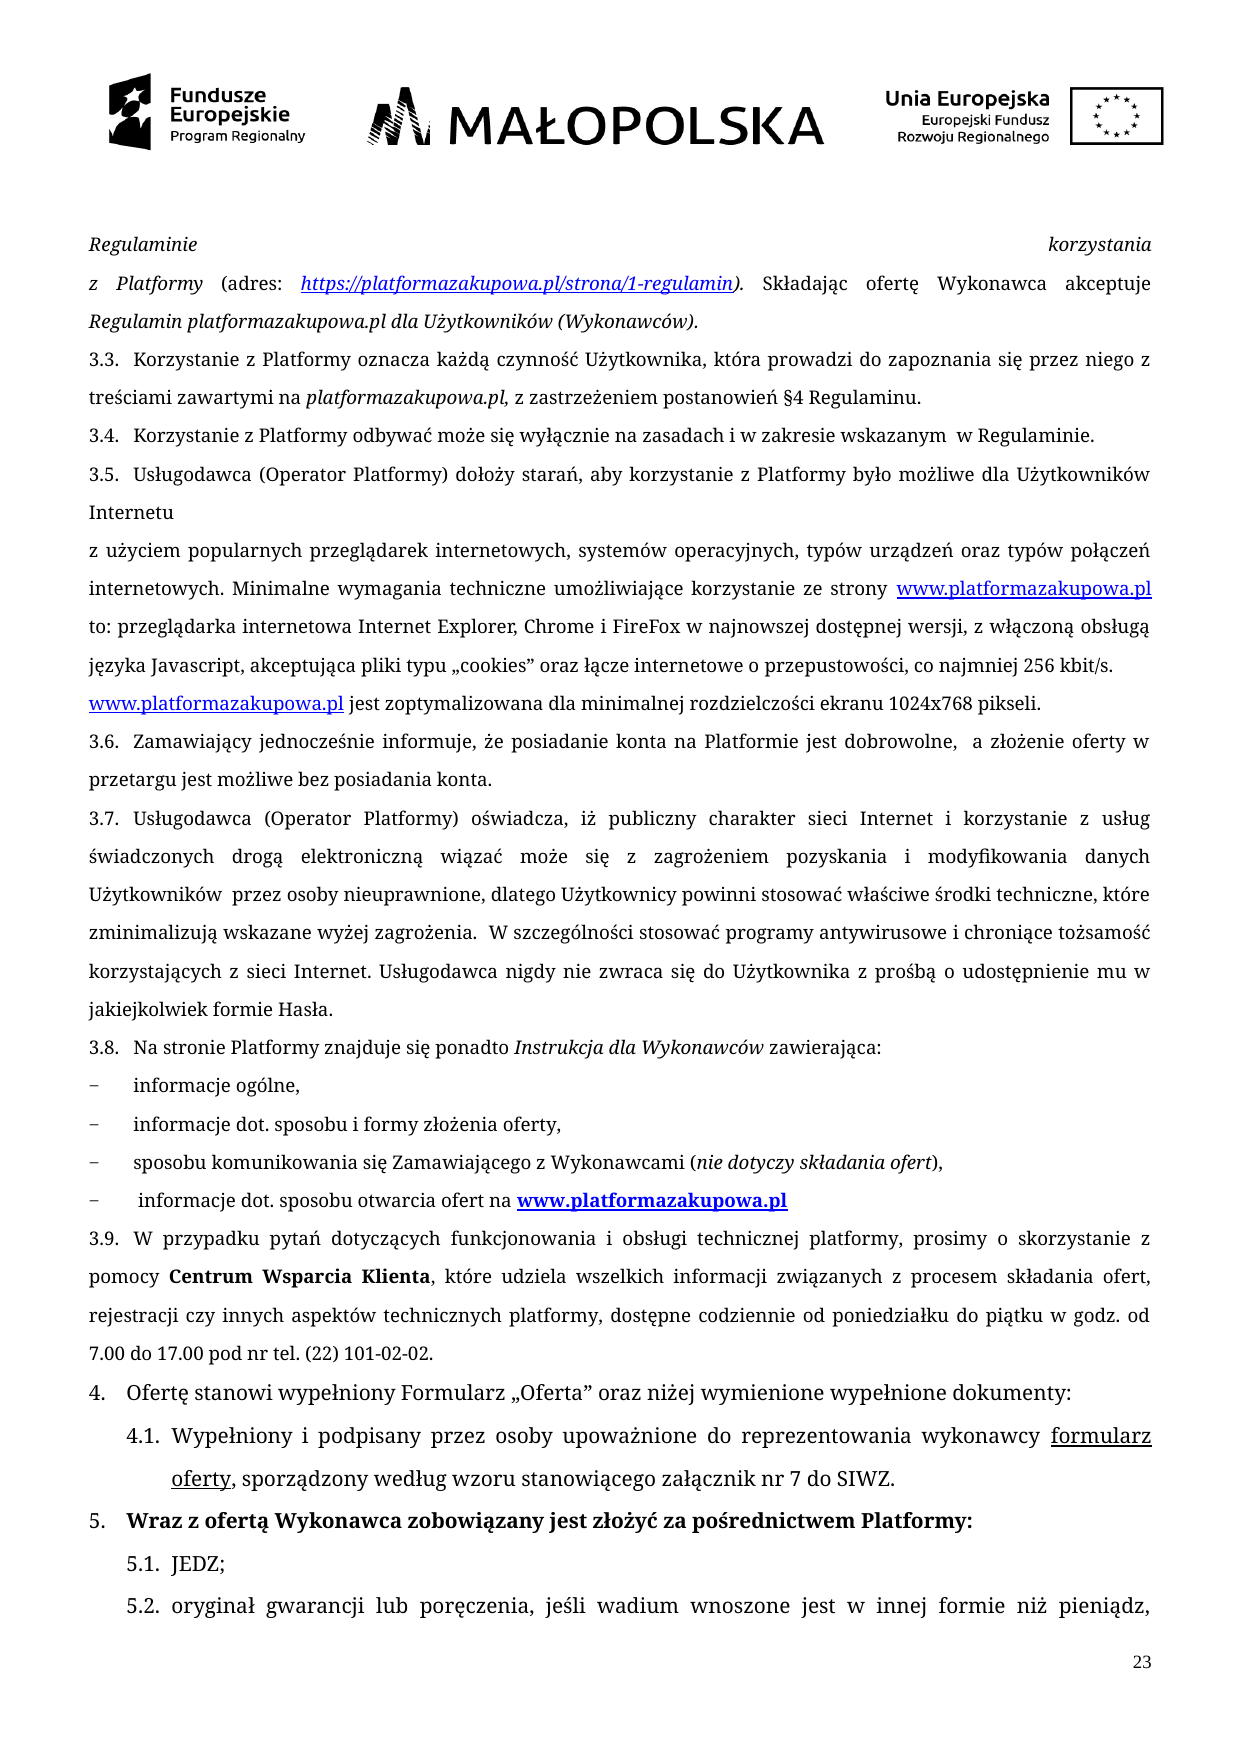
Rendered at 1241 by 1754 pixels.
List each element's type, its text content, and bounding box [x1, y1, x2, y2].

list informacje ogólne, [89, 1073, 1152, 1098]
list Zamawiający jednocześnie informuje, że posiadanie konta na Platformie jest dobrowolne, a złożenie oferty w przetargu jest możliwe bez posiadania konta. [89, 728, 1152, 792]
list Korzystanie z Platformy odbywać może się wyłącznie na zasadach i w zakresie wskazanym w Regulaminie. [89, 423, 1152, 448]
list W przypadku pytań dotyczących funkcjonowania i obsługi technicznej platformy, prosimy o skorzystanie z pomocy Centrum Wsparcia Klienta, które udziela wszelkich informacji związanych z procesem składania ofert, rejestracji czy innych aspektów technicznych platformy, dostępne codziennie od poniedziałku do piątku w godz. od 7.00 do 17.00 pod nr tel. (22) 101-02-02. [89, 1226, 1152, 1366]
list Na stronie Platformy znajduje się ponadto Instrukcja dla Wykonawców zawierająca: [89, 1034, 1152, 1060]
list Wraz z ofertą Wykonawca zobowiązany jest złożyć za pośrednictwem Platformy: [89, 1506, 1152, 1535]
list informacje dot. sposobu i formy złożenia oferty, [89, 1111, 1152, 1136]
picture [88, 54, 1184, 169]
text www.platformazakupowa.pl jest zoptymalizowana dla minimalnej rozdzielczości ekranu 1024x768 pikseli. [89, 690, 1152, 716]
list Korzystanie z Platformy oznacza każdą czynność Użytkownika, która prowadzi do zapoznania się przez niego z treściami zawartymi na platformazakupowa.pl, z zastrzeżeniem postanowień §4 Regulaminu. [89, 346, 1152, 410]
list Usługodawca (Operator Platformy) dołoży starań, aby korzystanie z Platformy było możliwe dla Użytkowników Internetu z użyciem popularnych przeglądarek internetowych, systemów operacyjnych, typów urządzeń oraz typów połączeń internetowych. Minimalne wymagania techniczne umożliwiające korzystanie ze strony www.platformazakupowa.pl to: przeglądarka internetowa Internet Explorer, Chrome i FireFox w najnowszej dostępnej wersji, z włączoną obsługą języka Javascript, akceptująca pliki typu „cookies” oraz łącze internetowe o przepustowości, co najmniej 256 kbit/s. [89, 461, 1152, 678]
list sposobu komunikowania się Zamawiającego z Wykonawcami (nie dotyczy składania ofert), [89, 1149, 1152, 1174]
list Wypełniony i podpisany przez osoby upoważnione do reprezentowania wykonawcy formularz oferty, sporządzony według wzoru stanowiącego załącznik nr 7 do SIWZ. [126, 1421, 1152, 1492]
list oryginał gwarancji lub poręczenia, jeśli wadium wnoszone jest w innej formie niż pieniądz, z uwzględnieniem postanowień Rozdziału XI pkt 3; [126, 1591, 1152, 1620]
list Usługodawca (Operator Platformy) oświadcza, iż publiczny charakter sieci Internet i korzystanie z usług świadczonych drogą elektroniczną wiązać może się z zagrożeniem pozyskania i modyfikowania danych Użytkowników przez osoby nieuprawnione, dlatego Użytkownicy powinni stosować właściwe środki techniczne, które zminimalizują wskazane wyżej zagrożenia. W szczególności stosować programy antywirusowe i chroniące tożsamość korzystających z sieci Internet. Usługodawca nigdy nie zwraca się do Użytkownika z prośbą o udostępnienie mu w jakiejkolwiek formie Hasła. [89, 805, 1152, 1022]
list Ofertę stanowi wypełniony Formularz „Oferta” oraz niżej wymienione wypełnione dokumenty: [89, 1378, 1152, 1407]
list informacje dot. sposobu otwarcia ofert na www.platformazakupowa.pl [89, 1187, 1152, 1213]
list JEDZ; [126, 1549, 1152, 1577]
